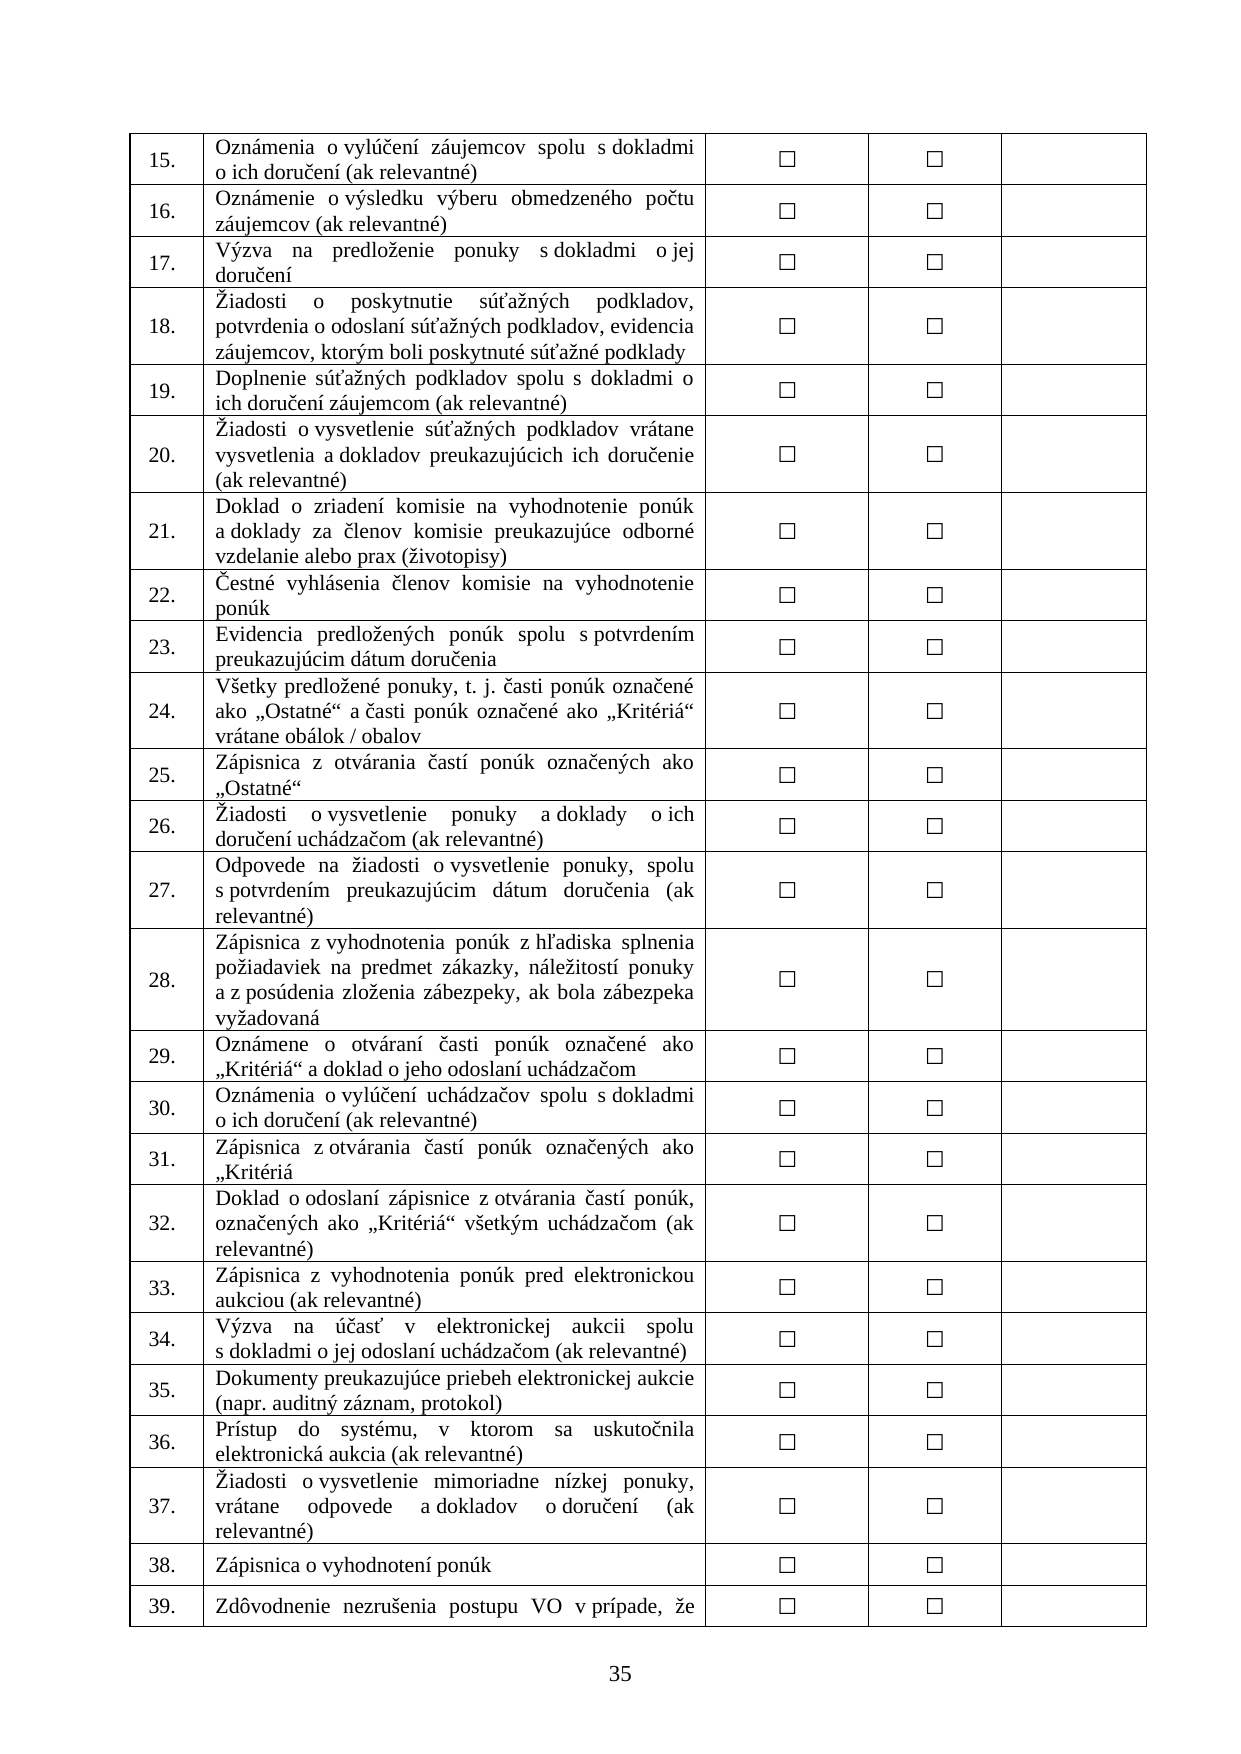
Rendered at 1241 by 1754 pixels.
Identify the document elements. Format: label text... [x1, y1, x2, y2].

table_cell ☐ [706, 288, 868, 364]
table_cell [131, 801, 203, 851]
table_cell Zápisnica o vyhodnotení ponúk [204, 1544, 705, 1585]
table_cell [1002, 1544, 1146, 1585]
table_cell Odpovede na žiadosti o vysvetlenie ponuky, spolu s potvrdením preukazujúcim dátum doručenia (ak relevantné) [204, 852, 705, 928]
table_cell Zápisnica z vyhodnotenia ponúk z hľadiska splnenia požiadaviek na predmet zákazky, náležitostí ponuky a z posúdenia zloženia zábezpeky, ak bola zábezpeka vyžadovaná [204, 929, 705, 1030]
table_cell [131, 1082, 203, 1133]
table_cell Všetky predložené ponuky, t. j. časti ponúk označené ako „Ostatné“ a časti ponúk označené ako „Kritériá“ vrátane obálok / obalov [204, 673, 705, 748]
table_cell [131, 365, 203, 415]
table_cell ☐ [706, 365, 868, 415]
table_cell [1002, 621, 1146, 672]
table_cell Doklad o odoslaní zápisnice z otvárania častí ponúk, označených ako „Kritériá“ všetkým uchádzačom (ak relevantné) [204, 1185, 705, 1261]
table_cell [1002, 493, 1146, 569]
table_cell [1002, 801, 1146, 851]
table_cell [131, 570, 203, 620]
table_cell [1002, 673, 1146, 748]
table_cell [131, 1185, 203, 1261]
table_cell Čestné vyhlásenia členov komisie na vyhodnotenie ponúk [204, 570, 705, 620]
table_cell [131, 852, 203, 928]
table_cell ☐ [706, 1031, 868, 1081]
table_cell ☐ [869, 1544, 1001, 1585]
table_cell [131, 1544, 203, 1585]
table_cell Oznámene o otváraní časti ponúk označené ako „Kritériá“ a doklad o jeho odoslaní uchádzačom [204, 1031, 705, 1081]
table_cell [1002, 185, 1146, 236]
table_cell ☐ [706, 237, 868, 287]
table_cell [1002, 749, 1146, 800]
table_cell [131, 673, 203, 748]
table_cell [131, 237, 203, 287]
table_cell ☐ [869, 1134, 1001, 1184]
table_cell Zápisnica z vyhodnotenia ponúk pred elektronickou aukciou (ak relevantné) [204, 1262, 705, 1312]
table_cell ☐ [706, 801, 868, 851]
table_cell Výzva na predloženie ponuky s dokladmi o jej doručení [204, 237, 705, 287]
table_cell ☐ [869, 1468, 1001, 1543]
table_cell Žiadosti o vysvetlenie mimoriadne nízkej ponuky, vrátane odpovede a dokladov o doručení (ak relevantné) [204, 1468, 705, 1543]
table_cell ☐ [706, 1365, 868, 1415]
table_cell ☐ [869, 416, 1001, 492]
table_cell ☐ [706, 1134, 868, 1184]
table_cell [131, 416, 203, 492]
table_cell ☐ [869, 1262, 1001, 1312]
table_cell [1002, 1416, 1146, 1467]
table_cell ☐ [869, 1082, 1001, 1133]
table_cell [1002, 237, 1146, 287]
table_cell Žiadosti o vysvetlenie súťažných podkladov vrátane vysvetlenia a dokladov preukazujúcich ich doručenie (ak relevantné) [204, 416, 705, 492]
table_cell ☐ [706, 673, 868, 748]
table_cell [1002, 1468, 1146, 1543]
table_cell [1002, 1185, 1146, 1261]
table_cell ☐ [706, 1586, 868, 1626]
table_cell ☐ [706, 1416, 868, 1467]
table_cell [131, 749, 203, 800]
table_cell Zápisnica z otvárania častí ponúk označených ako „Ostatné“ [204, 749, 705, 800]
table_cell [131, 493, 203, 569]
table_cell ☐ [706, 1082, 868, 1133]
table_cell ☐ [869, 134, 1001, 184]
table_cell ☐ [706, 1185, 868, 1261]
table_cell [1002, 134, 1146, 184]
table_cell [131, 134, 203, 184]
table_cell [131, 929, 203, 1030]
table_cell ☐ [869, 288, 1001, 364]
table_cell [131, 1262, 203, 1312]
table_cell ☐ [706, 1468, 868, 1543]
table_cell [1002, 1134, 1146, 1184]
table_cell ☐ [706, 1313, 868, 1364]
table_cell ☐ [706, 1544, 868, 1585]
table_cell [1002, 852, 1146, 928]
table_cell [1002, 1262, 1146, 1312]
table_cell Oznámenie o výsledku výberu obmedzeného počtu záujemcov (ak relevantné) [204, 185, 705, 236]
table_cell ☐ [706, 621, 868, 672]
table_cell Doklad o zriadení komisie na vyhodnotenie ponúk a doklady za členov komisie preukazujúce odborné vzdelanie alebo prax (životopisy) [204, 493, 705, 569]
table_cell Žiadosti o vysvetlenie ponuky a doklady o ich doručení uchádzačom (ak relevantné) [204, 801, 705, 851]
table_cell [131, 621, 203, 672]
table_cell ☐ [706, 852, 868, 928]
table_cell ☐ [869, 1185, 1001, 1261]
table_cell ☐ [869, 237, 1001, 287]
table_cell ☐ [869, 673, 1001, 748]
table_cell Dokumenty preukazujúce priebeh elektronickej aukcie (napr. auditný záznam, protokol) [204, 1365, 705, 1415]
table_cell ☐ [869, 1365, 1001, 1415]
table_cell [131, 185, 203, 236]
table_cell Zápisnica z otvárania častí ponúk označených ako „Kritériá [204, 1134, 705, 1184]
table_cell ☐ [869, 1313, 1001, 1364]
table_cell ☐ [869, 749, 1001, 800]
table_cell Oznámenia o vylúčení uchádzačov spolu s dokladmi o ich doručení (ak relevantné) [204, 1082, 705, 1133]
table_cell ☐ [706, 185, 868, 236]
table_cell [131, 1134, 203, 1184]
table_cell ☐ [706, 1262, 868, 1312]
table_cell [1002, 570, 1146, 620]
table_cell ☐ [869, 570, 1001, 620]
table_cell [131, 1416, 203, 1467]
table_cell [1002, 1082, 1146, 1133]
table_cell [131, 1468, 203, 1543]
table_cell ☐ [706, 493, 868, 569]
table_cell [1002, 288, 1146, 364]
table_cell Prístup do systému, v ktorom sa uskutočnila elektronická aukcia (ak relevantné) [204, 1416, 705, 1467]
table_cell ☐ [706, 134, 868, 184]
table_cell ☐ [869, 621, 1001, 672]
table_cell ☐ [869, 1031, 1001, 1081]
table_cell Doplnenie súťažných podkladov spolu s dokladmi o ich doručení záujemcom (ak relevantné) [204, 365, 705, 415]
table_cell [131, 1586, 203, 1626]
table_cell ☐ [869, 1586, 1001, 1626]
table_cell ☐ [706, 570, 868, 620]
table_cell Žiadosti o poskytnutie súťažných podkladov, potvrdenia o odoslaní súťažných podkladov, evidencia záujemcov, ktorým boli poskytnuté súťažné podklady [204, 288, 705, 364]
table_cell [131, 1031, 203, 1081]
table_cell ☐ [869, 852, 1001, 928]
table_cell [1002, 1031, 1146, 1081]
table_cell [204, 1586, 705, 1626]
table_cell ☐ [706, 416, 868, 492]
table_cell [1002, 416, 1146, 492]
table_cell [131, 288, 203, 364]
table_cell ☐ [869, 929, 1001, 1030]
table_cell ☐ [869, 1416, 1001, 1467]
table_cell [1002, 1365, 1146, 1415]
table_cell Oznámenia o vylúčení záujemcov spolu s dokladmi o ich doručení (ak relevantné) [204, 134, 705, 184]
table_cell Evidencia predložených ponúk spolu s potvrdením preukazujúcim dátum doručenia [204, 621, 705, 672]
table_cell [131, 1313, 203, 1364]
table_cell ☐ [706, 929, 868, 1030]
table_cell [1002, 1586, 1146, 1626]
table_cell [131, 1365, 203, 1415]
table_cell ☐ [869, 801, 1001, 851]
table_cell ☐ [869, 493, 1001, 569]
table_cell [1002, 365, 1146, 415]
table_cell [1002, 929, 1146, 1030]
table_cell ☐ [869, 365, 1001, 415]
table_cell [1002, 1313, 1146, 1364]
table_cell ☐ [706, 749, 868, 800]
table_cell ☐ [869, 185, 1001, 236]
table_cell Výzva na účasť v elektronickej aukcii spolu s dokladmi o jej odoslaní uchádzačom (ak relevantné) [204, 1313, 705, 1364]
